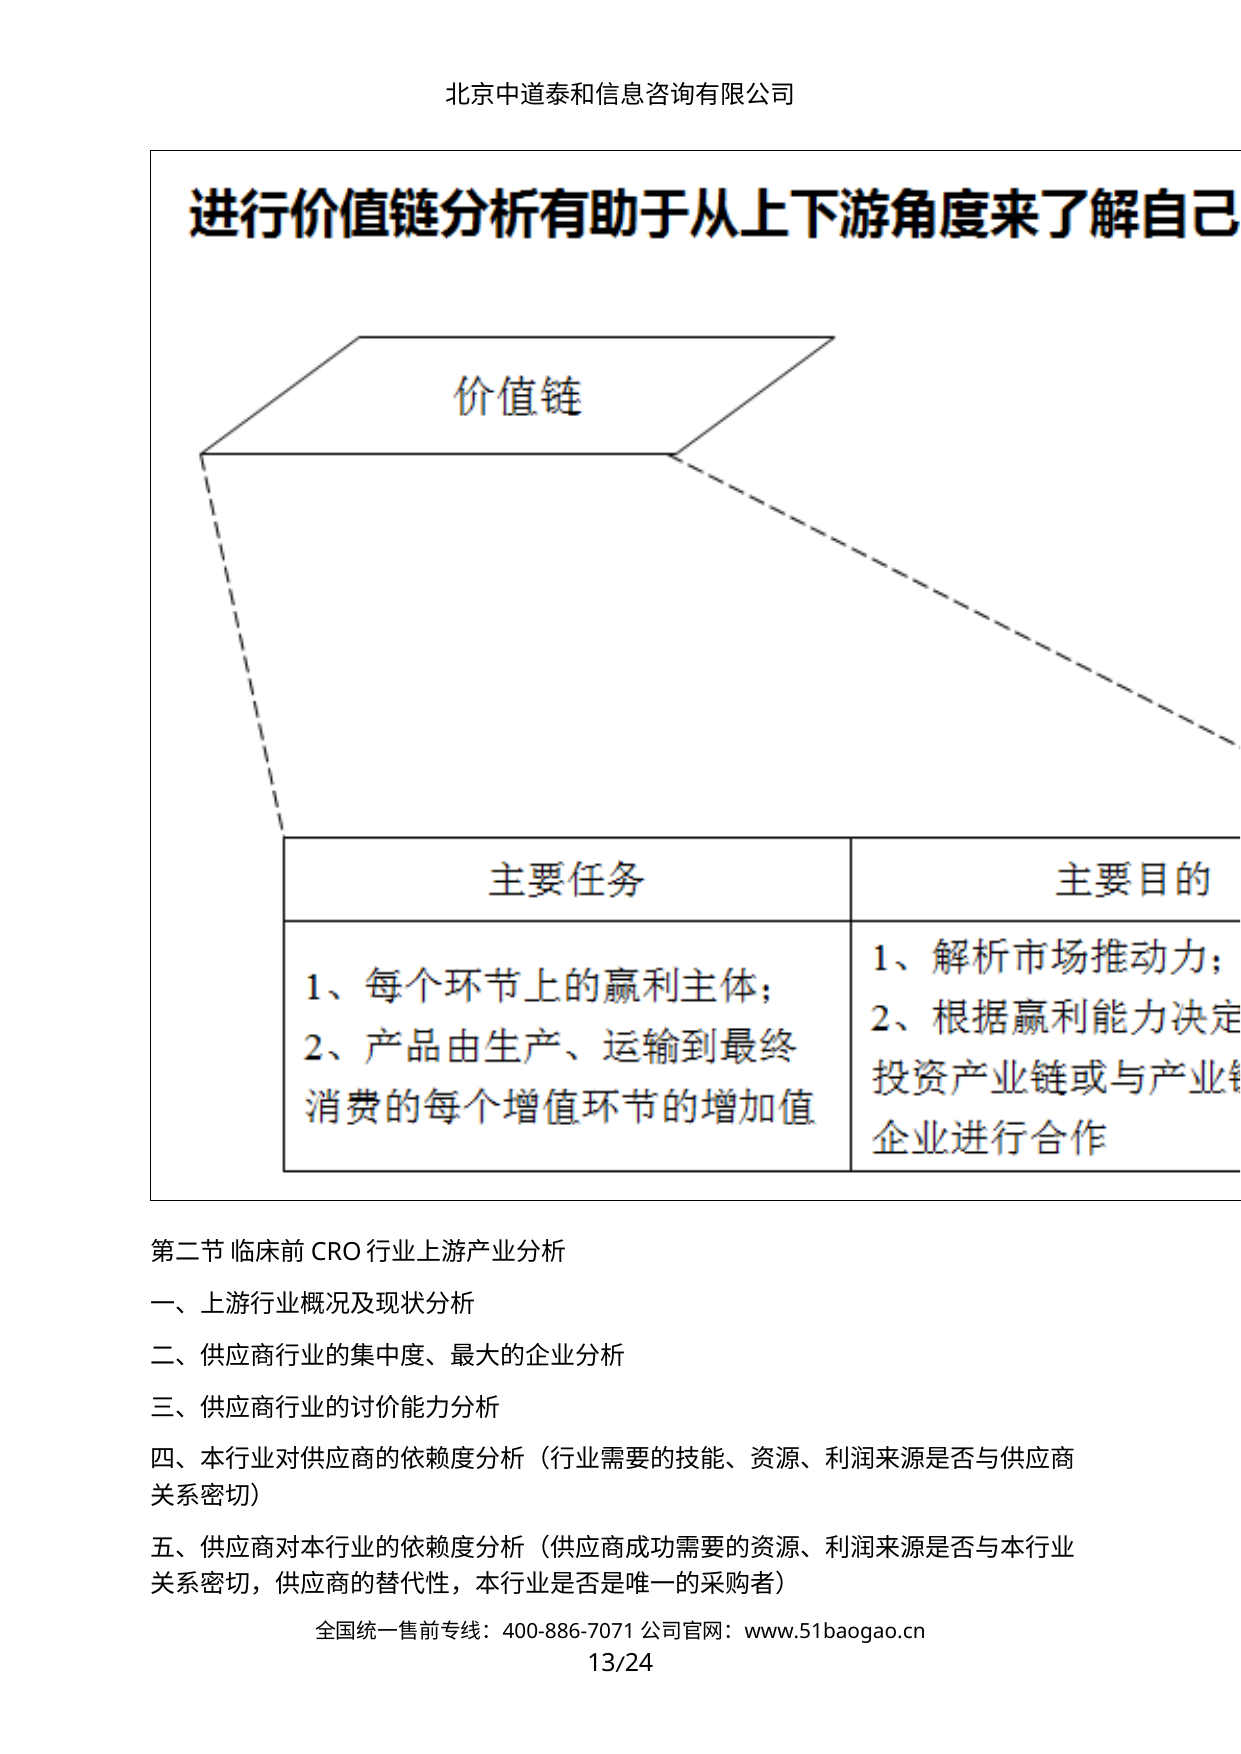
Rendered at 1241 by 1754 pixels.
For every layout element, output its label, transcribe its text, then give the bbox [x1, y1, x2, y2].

text 第二节 临床前CRO行业上游产业分析 [150, 1231, 1090, 1268]
text 三、供应商行业的讨价能力分析 [150, 1387, 1090, 1423]
text 五、供应商对本行业的依赖度分析（供应商成功需要的资源、利润来源是否与本行业关系密切，供应商的替代性，本行业是否是唯一的采购者） [150, 1527, 1090, 1599]
text 二、供应商行业的集中度、最大的企业分析 [150, 1335, 1090, 1371]
text 四、本行业对供应商的依赖度分析（行业需要的技能、资源、利润来源是否与供应商关系密切） [150, 1439, 1090, 1511]
text 一、上游行业概况及现状分析 [150, 1283, 1090, 1319]
picture [151, 151, 1241, 1200]
